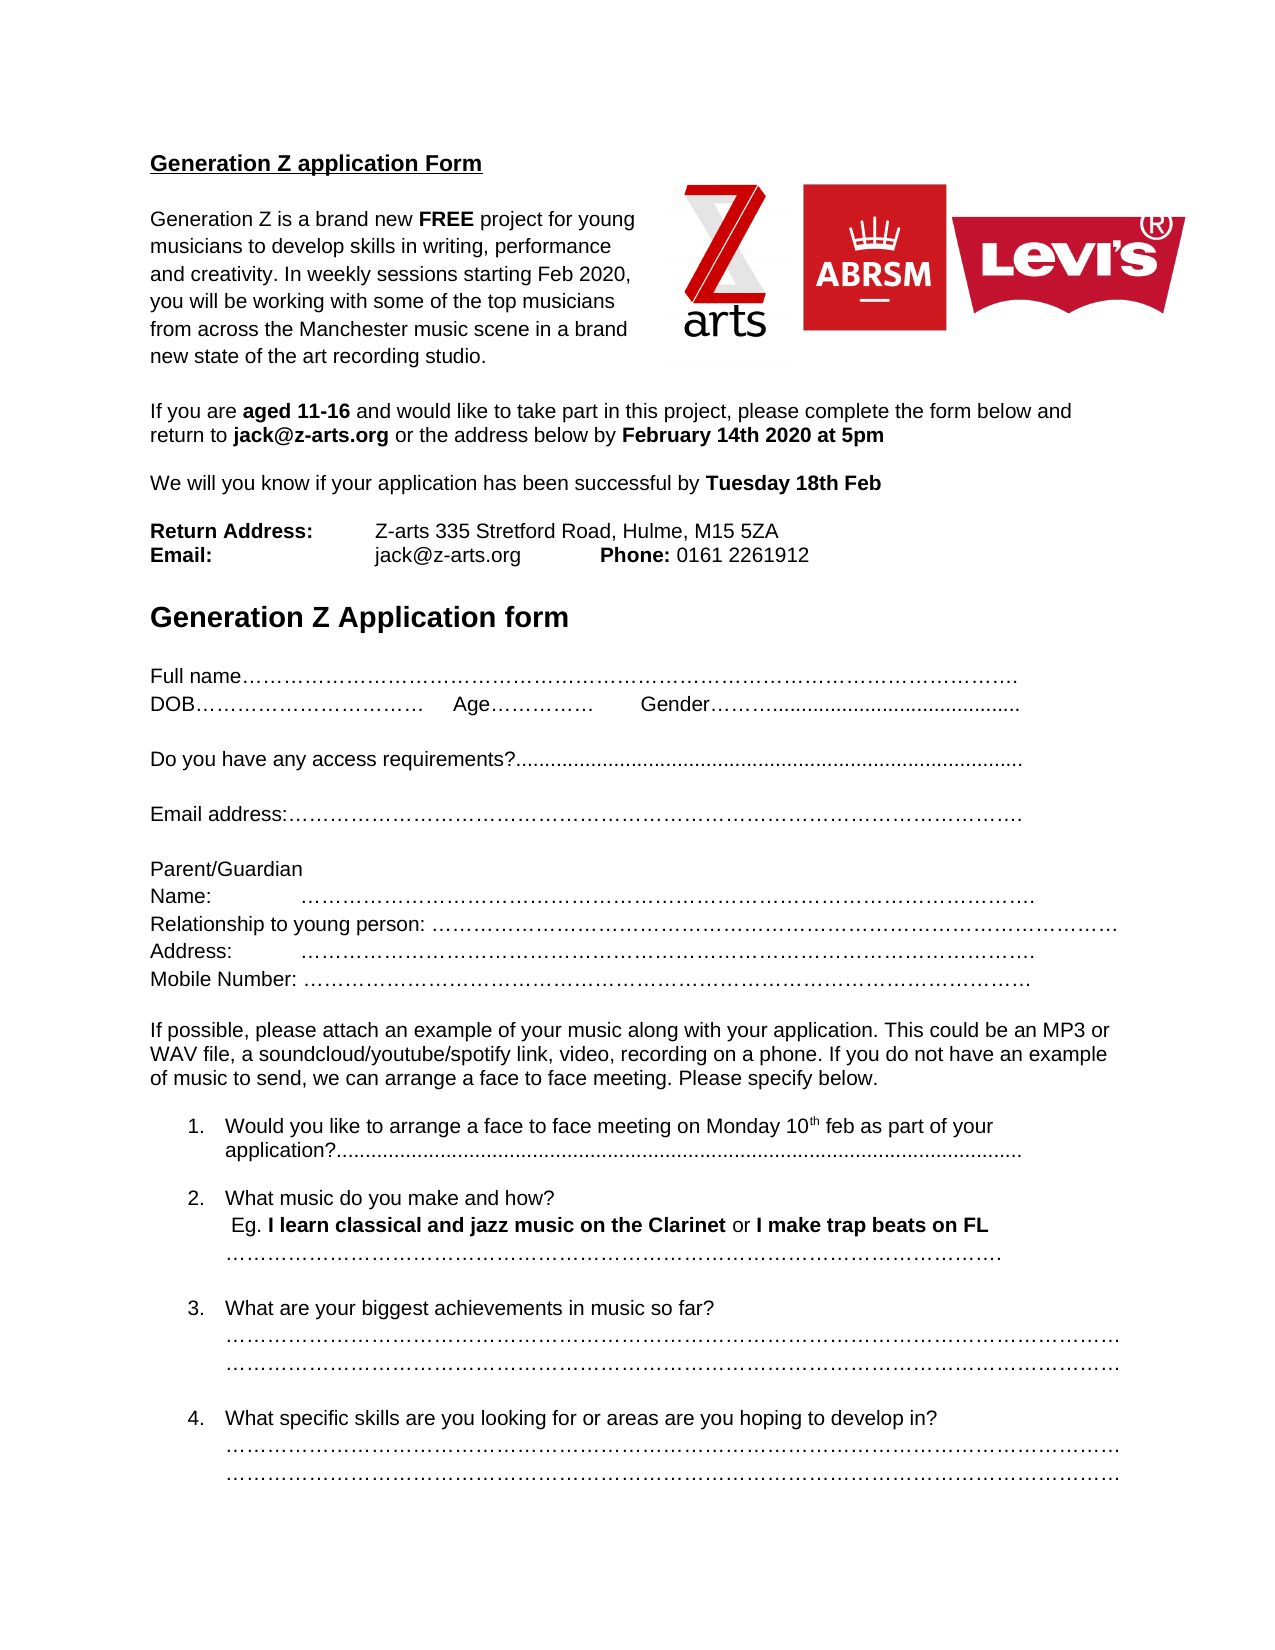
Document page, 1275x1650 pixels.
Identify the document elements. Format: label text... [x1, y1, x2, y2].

text Name: ……………………………………………………………………………………………. [150, 884, 1125, 908]
text …………………………………………………………………………………………………. [225, 1241, 1125, 1265]
text If you are aged 11-16 and would like to take part in this project, please complete the form below and return to jack@z-arts.org or the address below by February 14th 2020 at 5pm [150, 399, 1125, 447]
text …………………………………………………………………………………………………………………………………………………………………………………………………………………………………… [225, 1323, 1125, 1375]
list What music do you make and how? [187, 1186, 1125, 1210]
text We will you know if your application has been successful by Tuesday 18th Feb [150, 471, 1125, 495]
text Email address:……………………………………………………………………………………………. [150, 802, 1125, 826]
text If possible, please attach an example of your music along with your application. This could be an MP3 or WAV file, a soundcloud/youtube/spotify link, video, recording on a phone. If you do not have an example of music to send, we can arrange a face to face meeting. Please specify below. [150, 1018, 1125, 1090]
list What are your biggest achievements in music so far? [187, 1296, 1125, 1320]
text Parent/Guardian [150, 857, 1125, 881]
text Mobile Number: …………………………………………………………………………………………… [150, 967, 1125, 991]
text DOB…………………………… Age…………… Gender………........................................... [150, 692, 1125, 716]
text Relationship to young person: ……………………………………………………………………………………… [150, 912, 1125, 936]
text Email: jack@z-arts.org Phone: 0161 2261912 [150, 543, 1125, 567]
text Do you have any access requirements?........................................................................................ [150, 747, 1125, 771]
text Return Address: Z-arts 335 Stretford Road, Hulme, M15 5ZA [150, 519, 1125, 543]
text Generation Z application Form [150, 150, 1125, 176]
text Address: ……………………………………………………………………………………………. [150, 939, 1125, 963]
text Generation Z Application form [150, 600, 1125, 634]
picture [657, 170, 794, 363]
text Generation Z is a brand new FREE project for young musicians to develop skills in writing, performance and creativity. In weekly sessions starting Feb 2020, you will be working with some of the top musicians from across the Manchester music scene in a brand new state of the art recording studio. [150, 207, 1125, 368]
list Would you like to arrange a face to face meeting on Monday 10th feb as part of your application?....................................................................................................................... [187, 1114, 1125, 1162]
list What specific skills are you looking for or areas are you hoping to develop in? …………………………………………………………………………………………………………………………………………………………………………………………………………………………………… [187, 1406, 1125, 1485]
text Eg. I learn classical and jazz music on the Clarinet or I make trap beats on FL [225, 1213, 1125, 1237]
picture [803, 184, 1202, 331]
text Full name…………………………………………………………………………………………………. [150, 664, 1125, 688]
